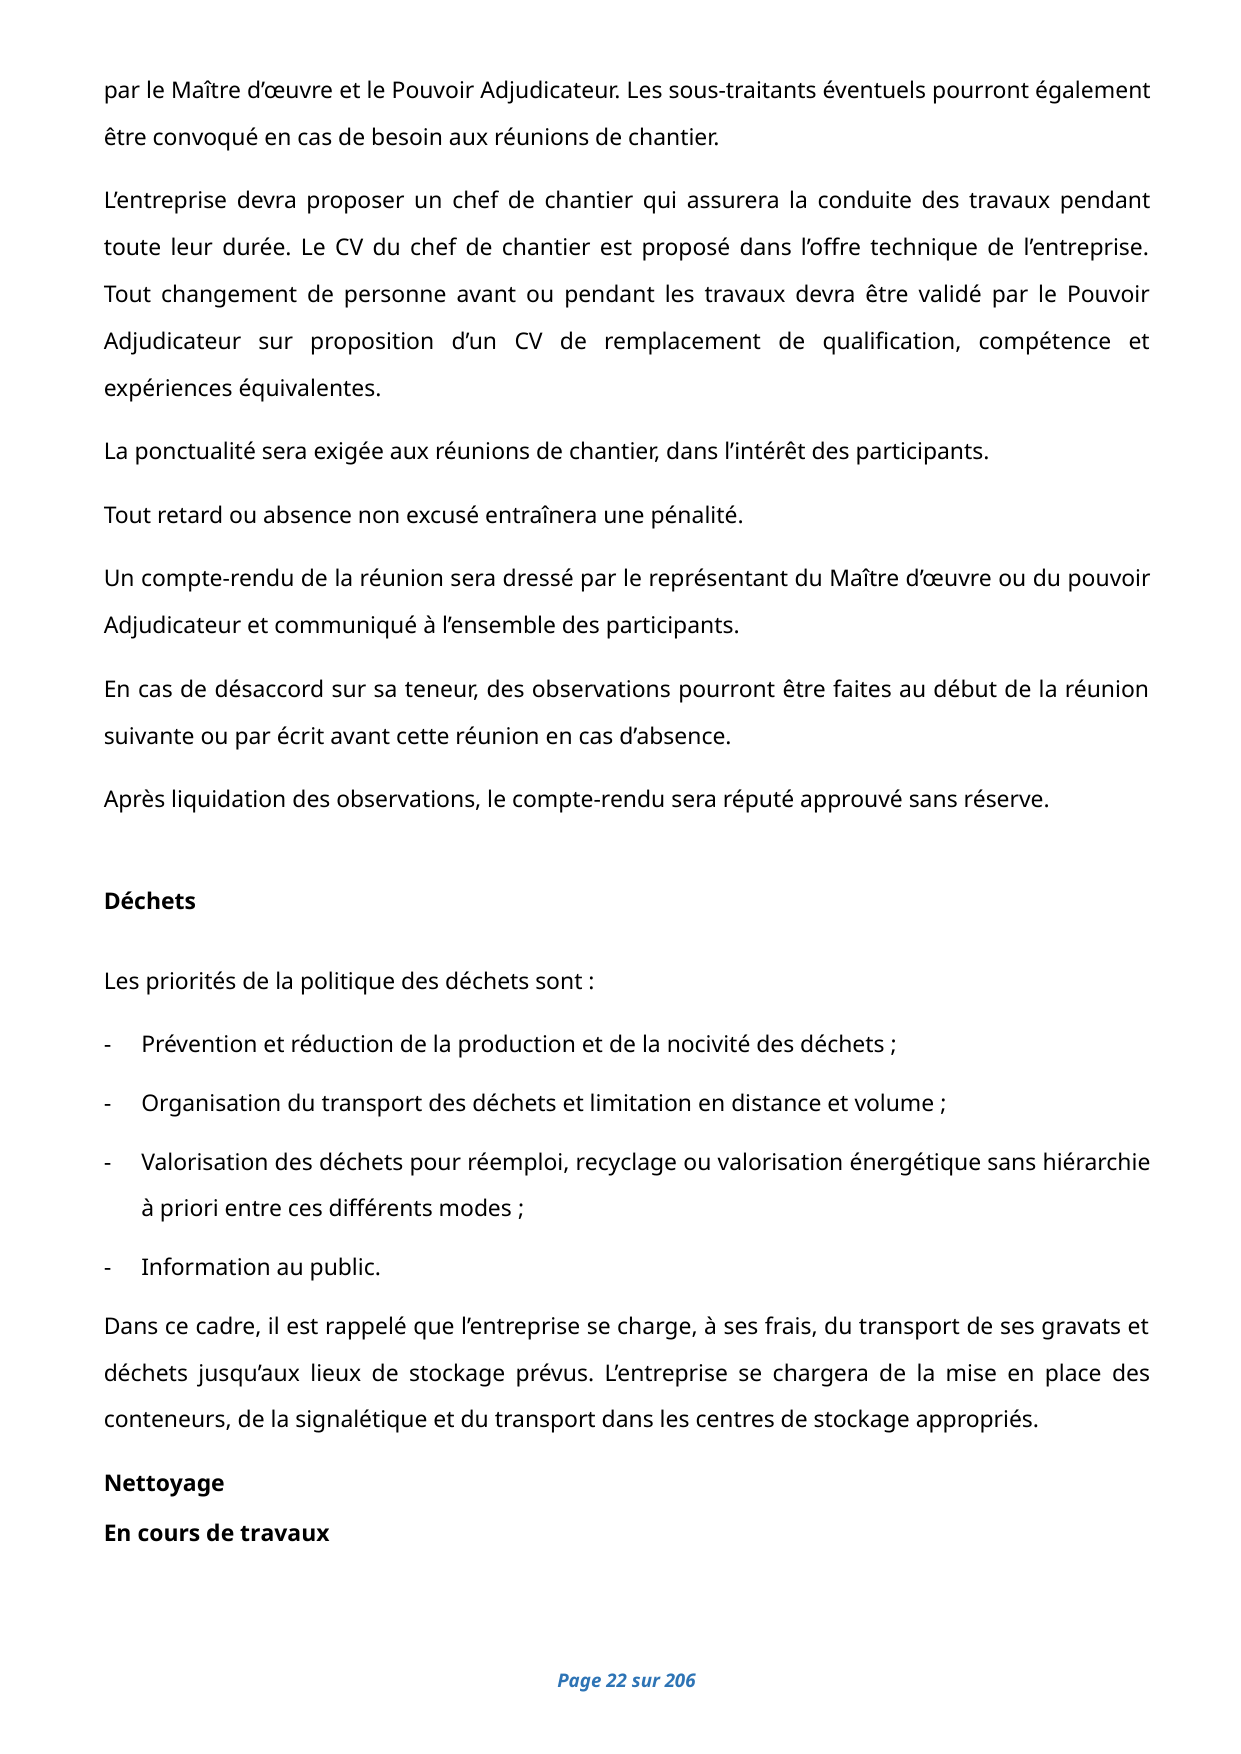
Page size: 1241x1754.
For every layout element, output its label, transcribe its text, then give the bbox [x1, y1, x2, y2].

list Information au public. [103, 1251, 1151, 1282]
text La ponctualité sera exigée aux réunions de chantier, dans l’intérêt des participants. [103, 435, 1151, 467]
text Déchets [103, 885, 1151, 916]
text Après liquidation des observations, le compte-rendu sera réputé approuvé sans réserve. [103, 783, 1151, 814]
list Prévention et réduction de la production et de la nocivité des déchets ; [103, 1028, 1151, 1059]
text Dans ce cadre, il est rappelé que l’entreprise se charge, à ses frais, du transport de ses gravats et déchets jusqu’aux lieux de stockage prévus. L’entreprise se chargera de la mise en place des conteneurs, de la signalétique et du transport dans les centres de stockage appropriés. [103, 1310, 1151, 1435]
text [103, 74, 1151, 152]
text Un compte-rendu de la réunion sera dressé par le représentant du Maître d’œuvre ou du pouvoir Adjudicateur et communiqué à l’ensemble des participants. [103, 562, 1151, 641]
list Valorisation des déchets pour réemploi, recyclage ou valorisation énergétique sans hiérarchie à priori entre ces différents modes ; [103, 1146, 1151, 1224]
list Organisation du transport des déchets et limitation en distance et volume ; [103, 1087, 1151, 1118]
text L’entreprise devra proposer un chef de chantier qui assurera la conduite des travaux pendant toute leur durée. Le CV du chef de chantier est proposé dans l’offre technique de l’entreprise. Tout changement de personne avant ou pendant les travaux devra être validé par le Pouvoir Adjudicateur sur proposition d’un CV de remplacement de qualification, compétence et expériences équivalentes. [103, 184, 1151, 403]
text En cas de désaccord sur sa teneur, des observations pourront être faites au début de la réunion suivante ou par écrit avant cette réunion en cas d’absence. [103, 673, 1151, 751]
text Tout retard ou absence non excusé entraînera une pénalité. [103, 499, 1151, 530]
text Les priorités de la politique des déchets sont : [103, 965, 1151, 996]
text Nettoyage [103, 1467, 1151, 1498]
text En cours de travaux [103, 1517, 1151, 1549]
